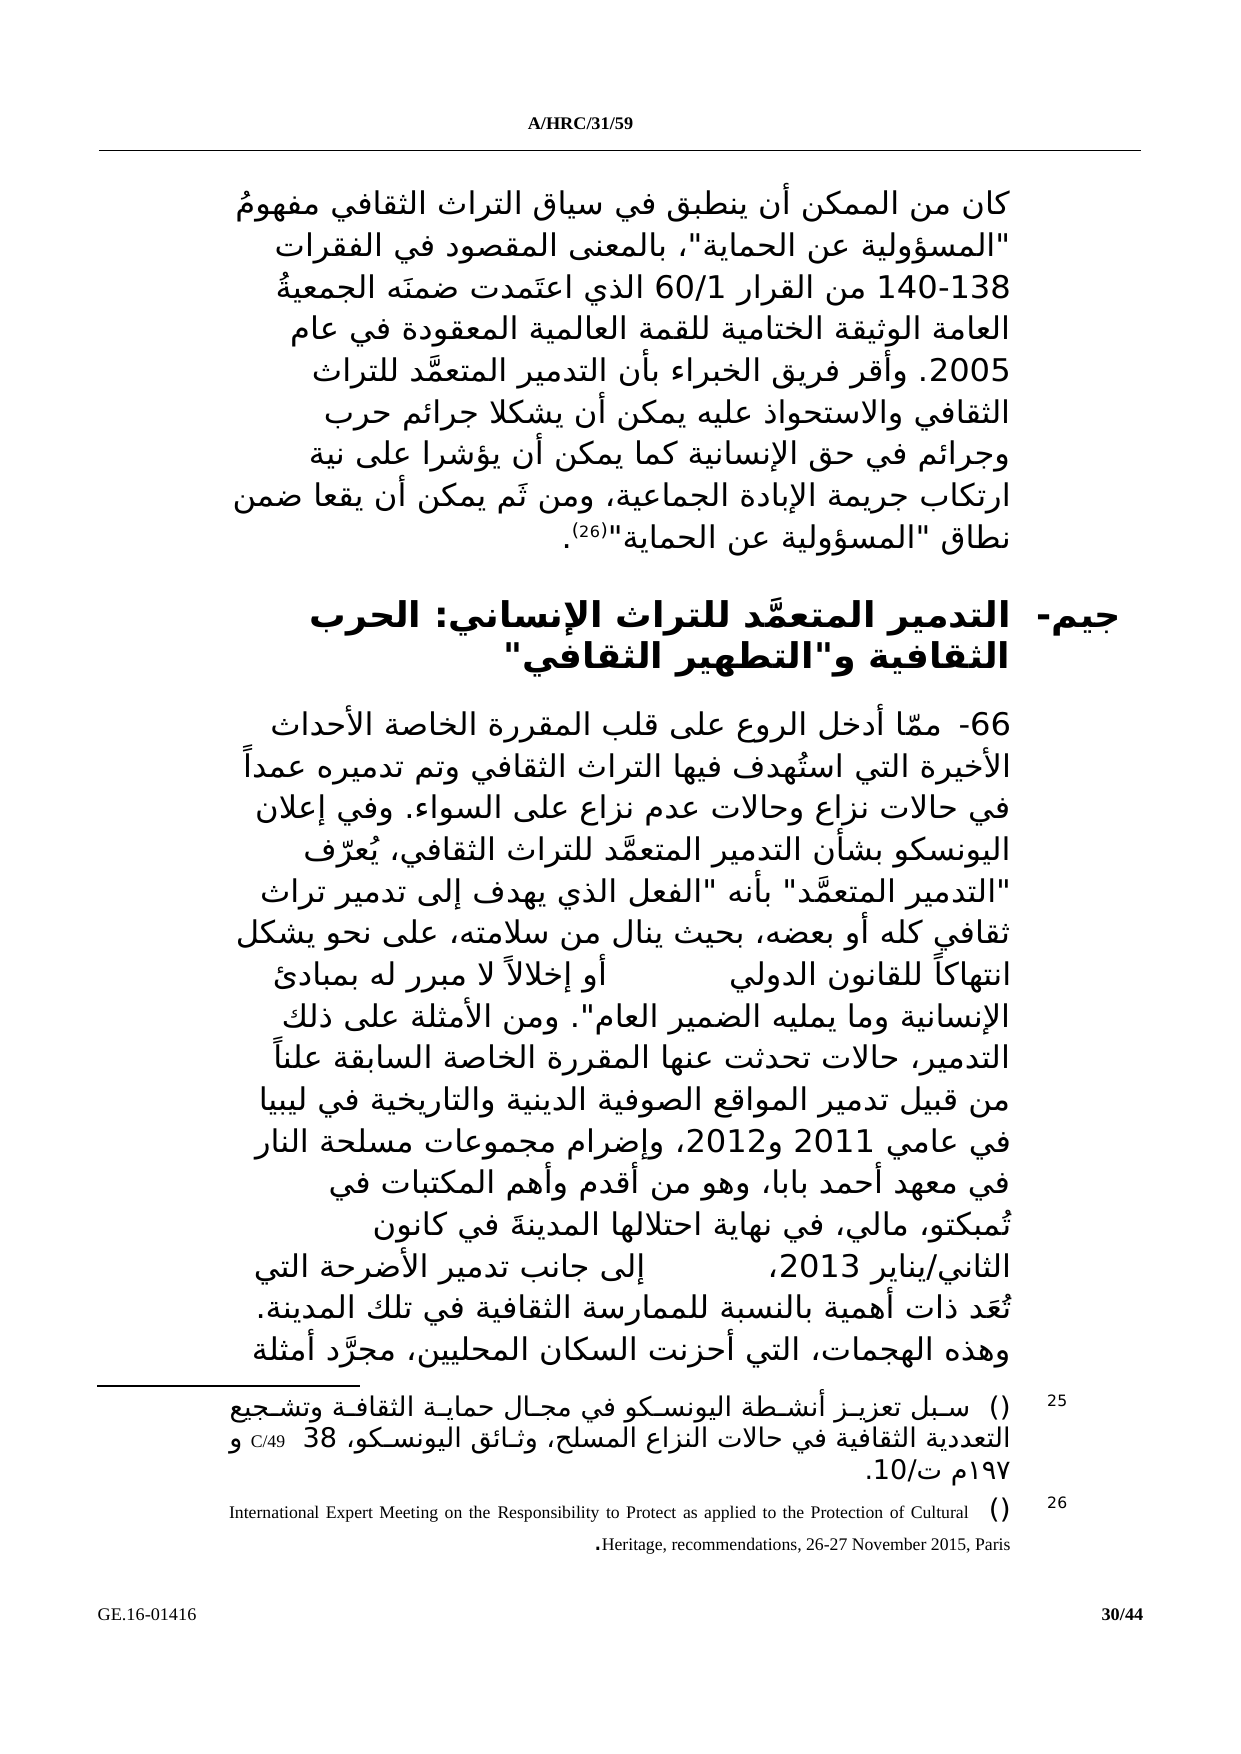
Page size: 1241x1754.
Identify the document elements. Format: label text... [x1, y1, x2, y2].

text جيم- التدمير المتعمَّد للتراث الإنساني: الحرب الثقافية و"التطهير الثقافي" [229, 594, 1143, 677]
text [229, 181, 1011, 556]
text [229, 702, 1011, 1369]
